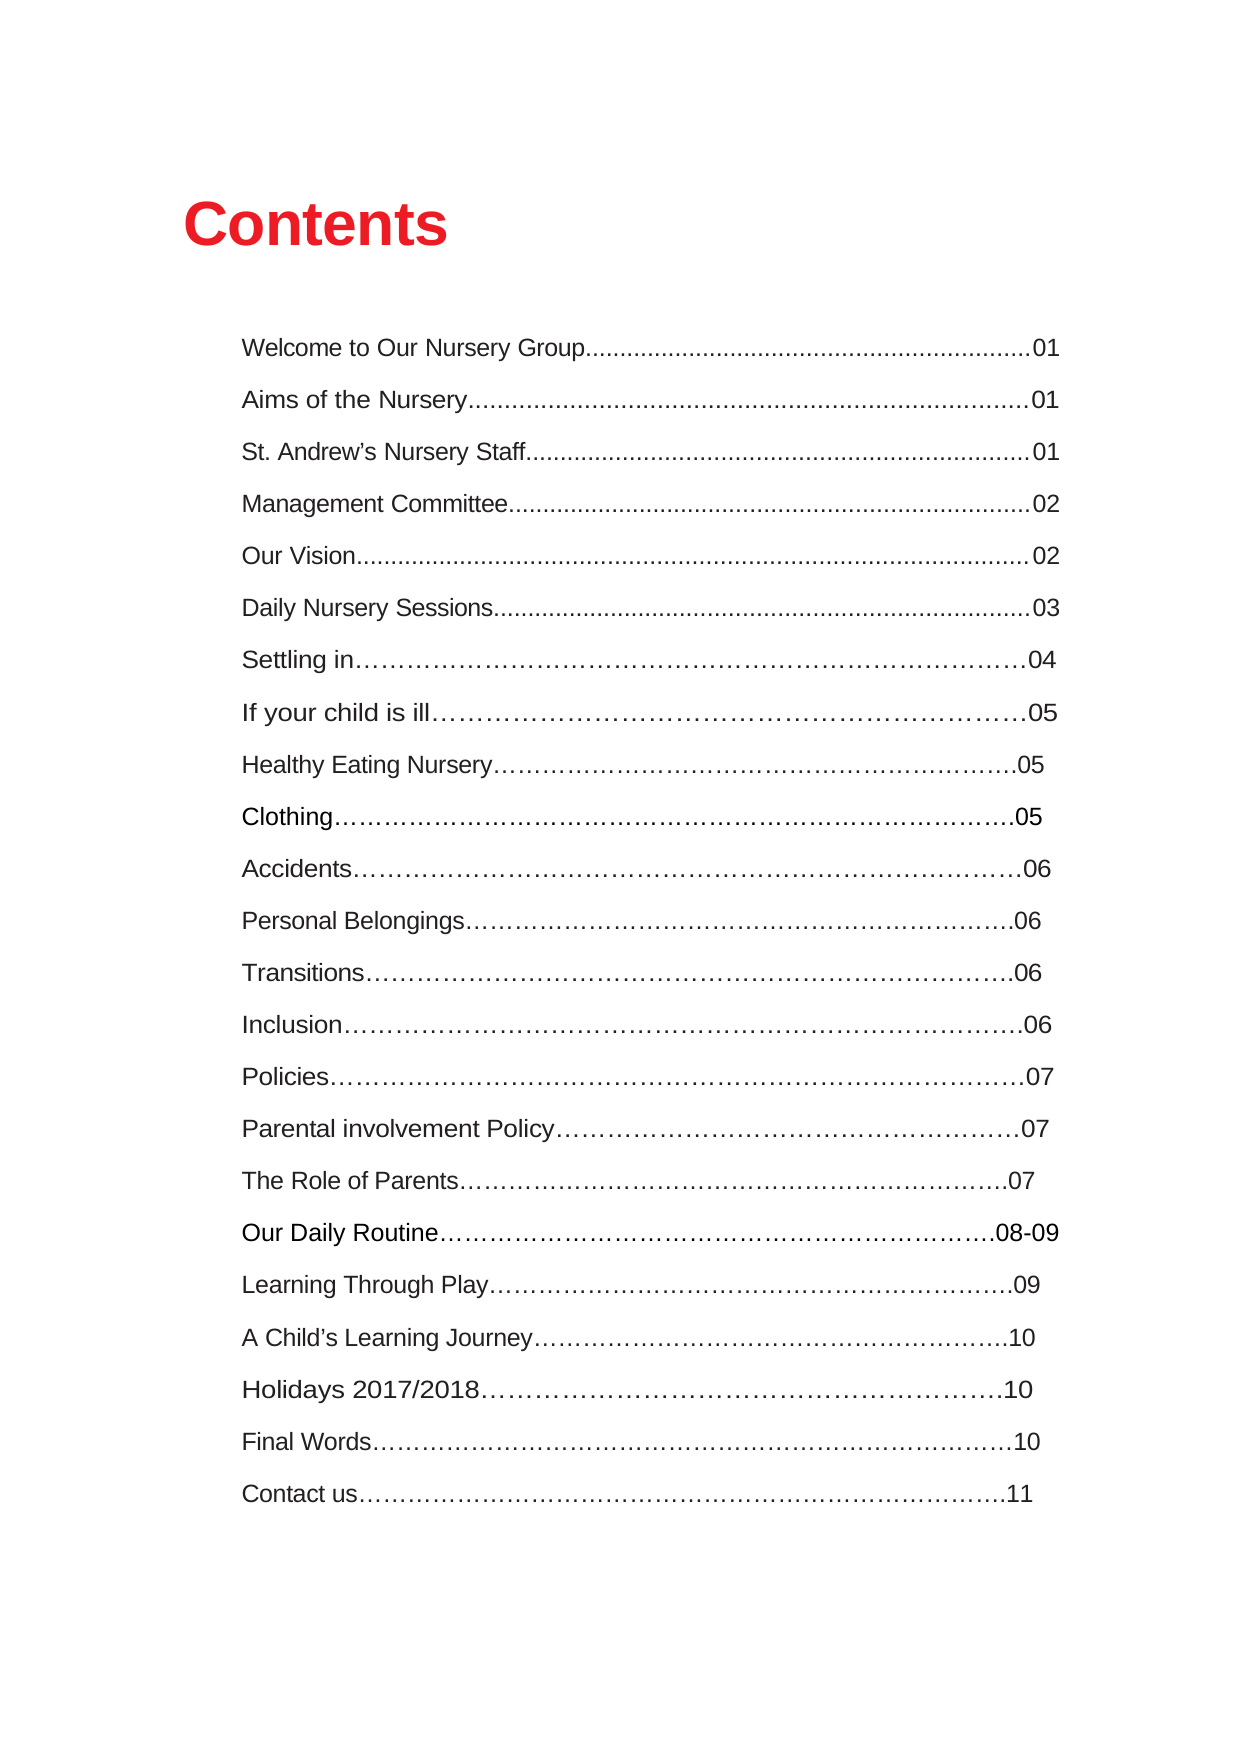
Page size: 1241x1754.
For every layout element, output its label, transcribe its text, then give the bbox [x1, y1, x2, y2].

text Contents [183, 188, 1071, 259]
